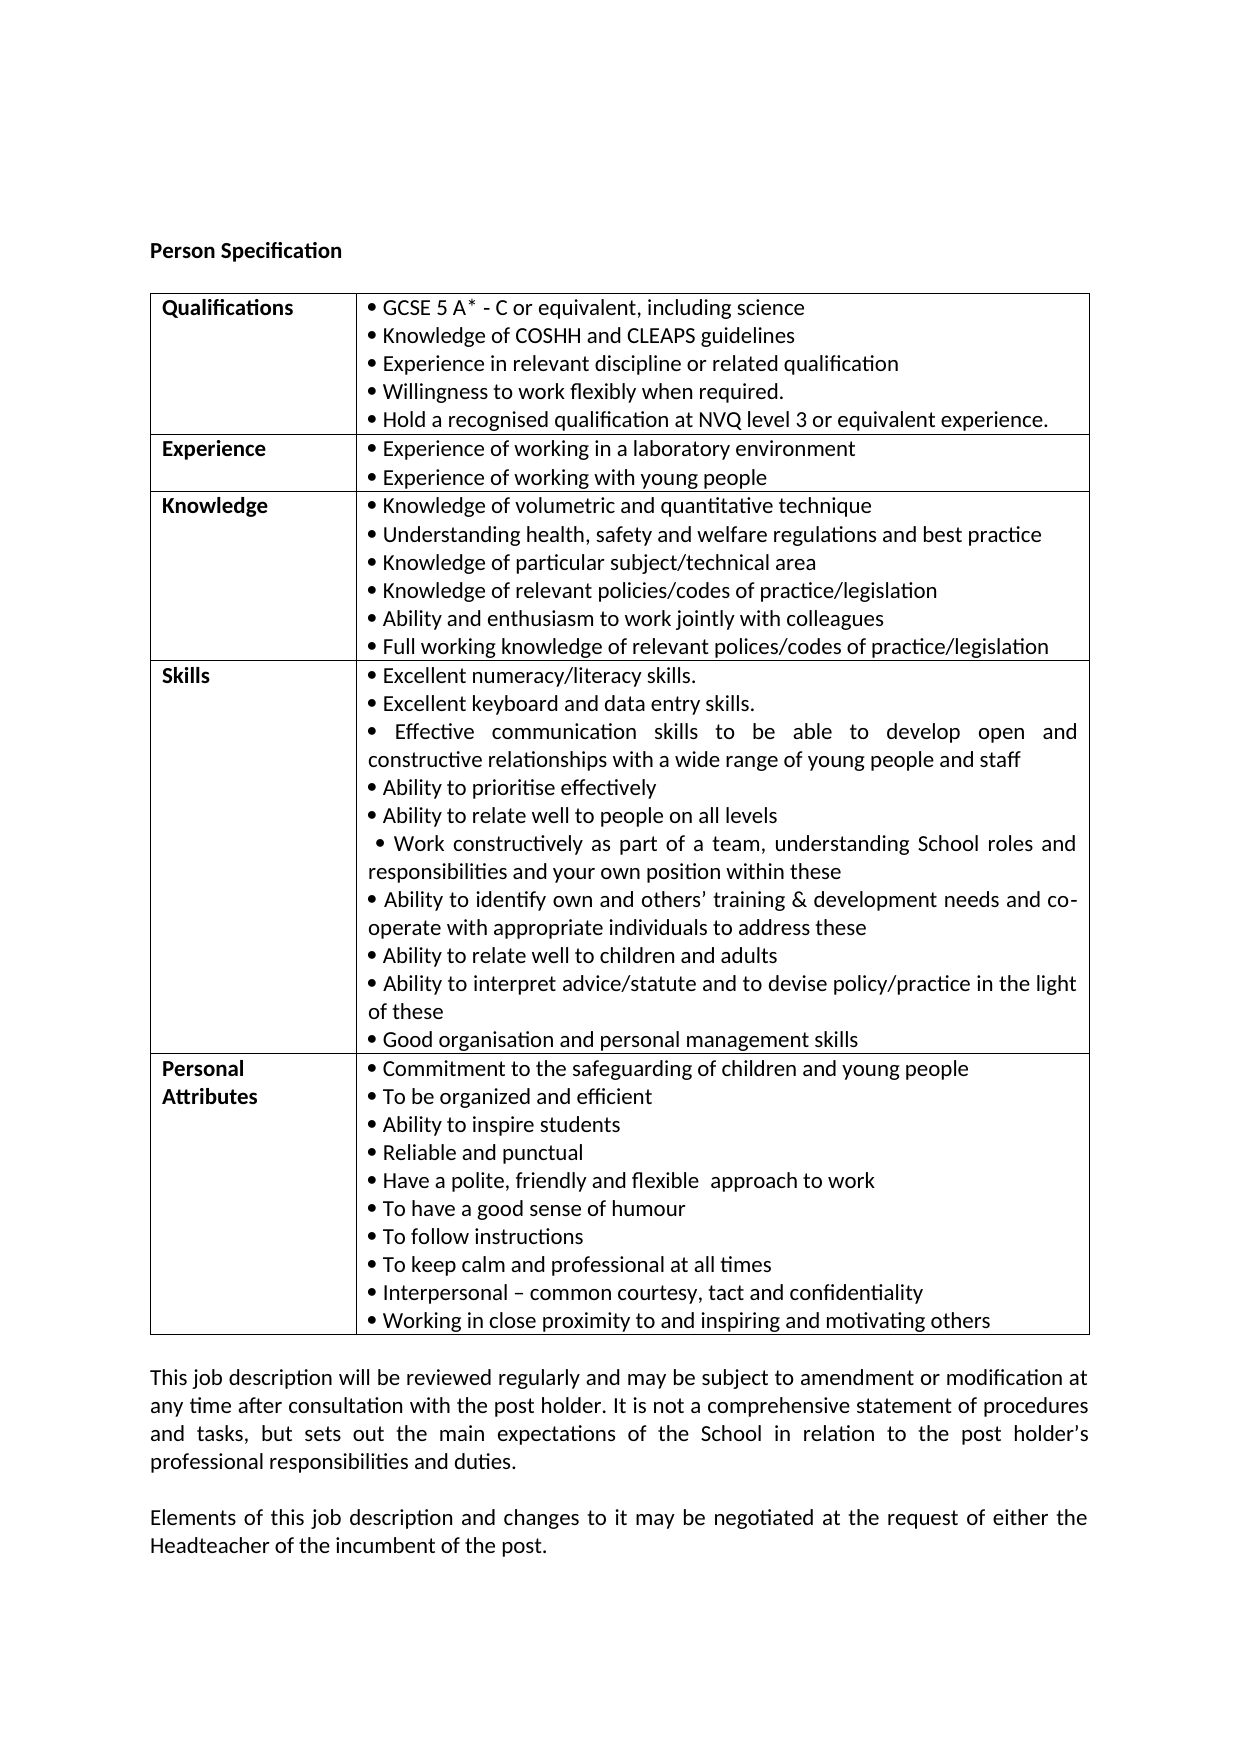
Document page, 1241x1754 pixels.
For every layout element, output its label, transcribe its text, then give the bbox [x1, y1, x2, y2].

text Elements of this job description and changes to it may be negotiated at the request of either the Headteacher of the incumbent of the post. [150, 1503, 1090, 1559]
text This job description will be reviewed regularly and may be subject to amendment or modification at any time after consultation with the post holder. It is not a comprehensive statement of procedures and tasks, but sets out the main expectations of the School in relation to the post holder’s professional responsibilities and duties. [150, 1363, 1090, 1476]
table_header GCSE 5 A* ‐ C or equivalent, including science Knowledge of COSHH and CLEAPS guidelines Experience in relevant discipline or related qualification Willingness to work flexibly when required. Hold a recognised qualification at NVQ level 3 or equivalent experience. [357, 294, 1089, 433]
table_header Qualifications [151, 294, 356, 433]
table_cell Excellent numeracy/literacy skills. Excellent keyboard and data entry skills. Effective communication skills to be able to develop open and constructive relationships with a wide range of young people and staff Ability to prioritise effectively Ability to relate well to people on all levels Work constructively as part of a team, understanding School roles and responsibilities and your own position within these Ability to identify own and others’ training & development needs and co‐operate with appropriate individuals to address these Ability to relate well to children and adults Ability to interpret advice/statute and to devise policy/practice in the light of these Good organisation and personal management skills [357, 661, 1089, 1053]
text Person Specification [150, 236, 1090, 264]
table_cell Personal Attributes [151, 1054, 356, 1334]
table_cell Commitment to the safeguarding of children and young people To be organized and efficient Ability to inspire students Reliable and punctual Have a polite, friendly and flexible approach to work To have a good sense of humour To follow instructions To keep calm and professional at all times Interpersonal – common courtesy, tact and confidentiality Working in close proximity to and inspiring and motivating others [357, 1054, 1089, 1334]
table_cell Knowledge [151, 492, 356, 660]
table_cell Skills [151, 661, 356, 1053]
table_cell Experience of working in a laboratory environment Experience of working with young people [357, 435, 1089, 491]
table_cell Knowledge of volumetric and quantitative technique Understanding health, safety and welfare regulations and best practice Knowledge of particular subject/technical area Knowledge of relevant policies/codes of practice/legislation Ability and enthusiasm to work jointly with colleagues Full working knowledge of relevant polices/codes of practice/legislation [357, 492, 1089, 660]
table_cell Experience [151, 435, 356, 491]
